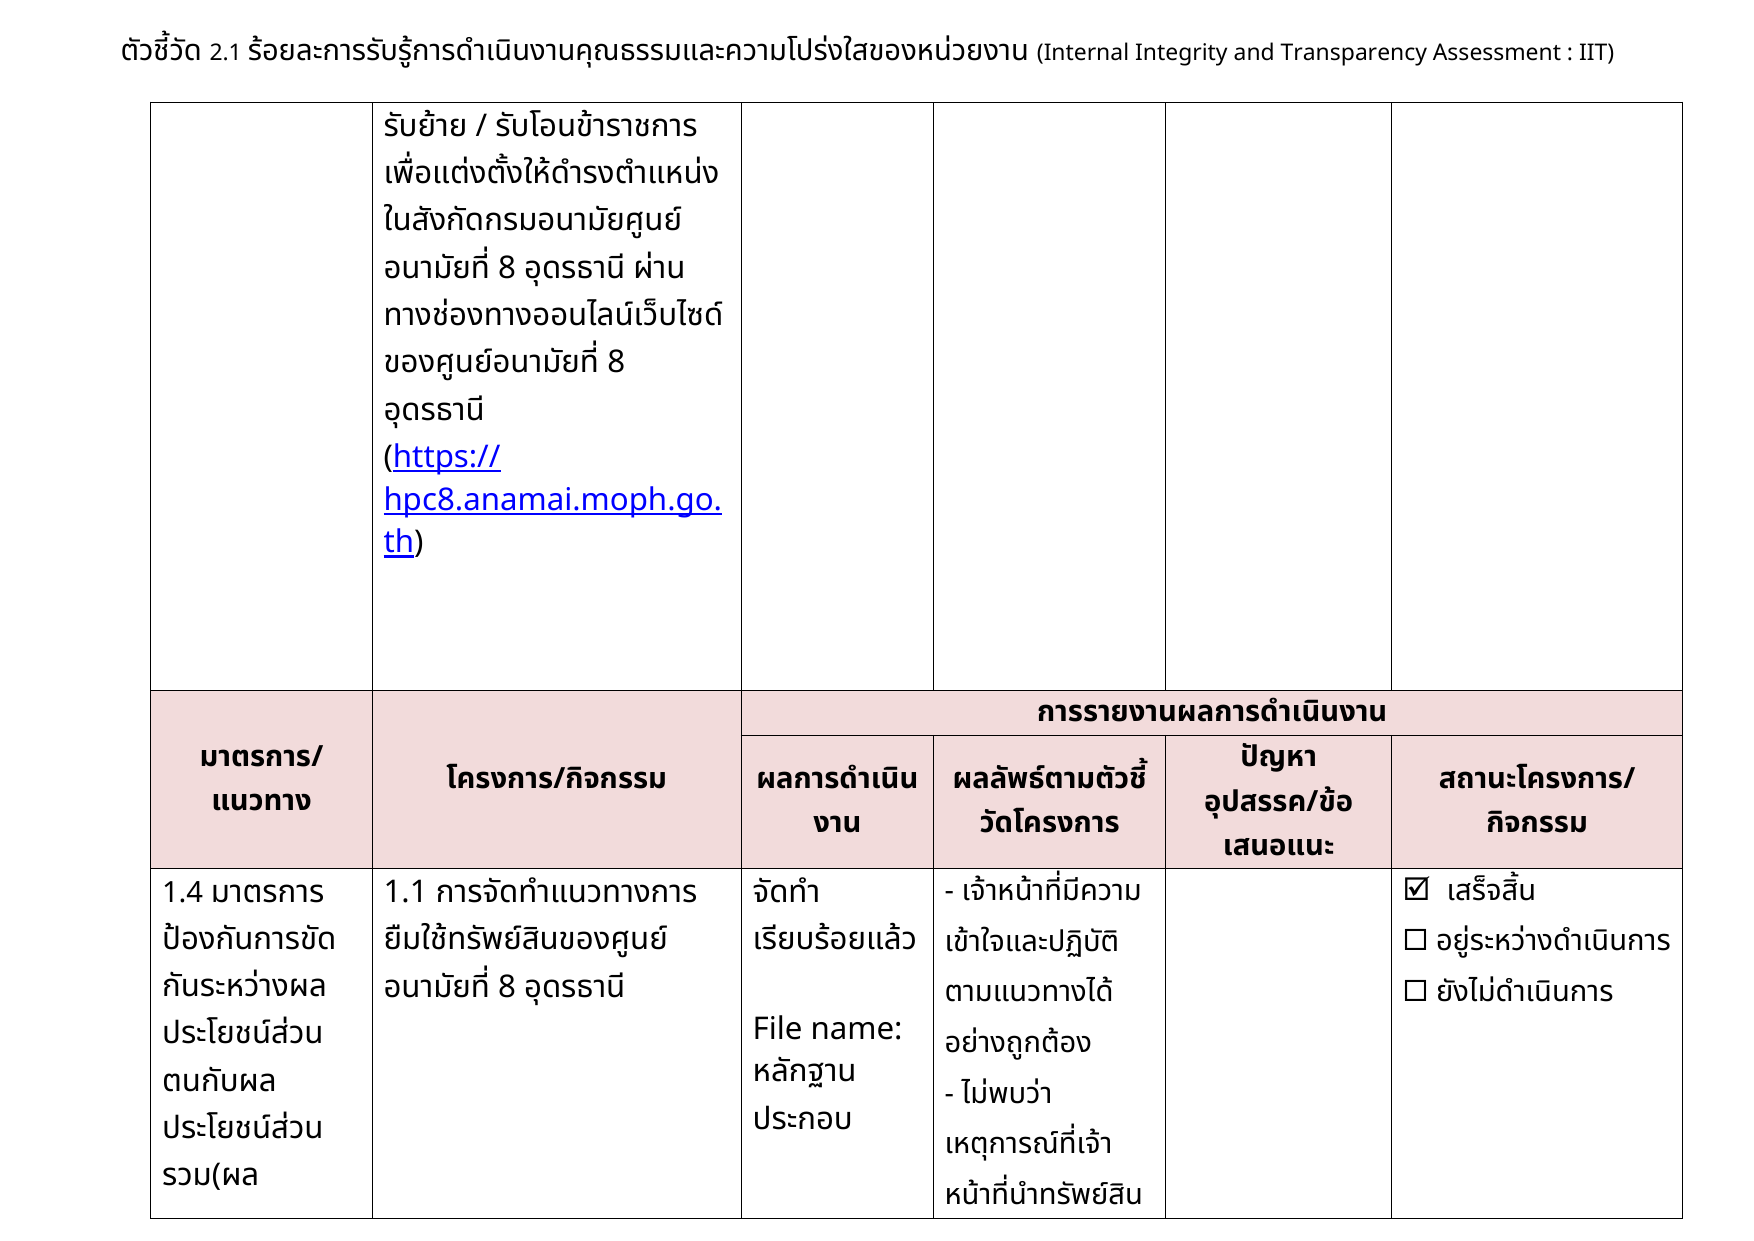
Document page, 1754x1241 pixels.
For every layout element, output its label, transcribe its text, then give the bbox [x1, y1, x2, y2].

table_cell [1392, 103, 1682, 689]
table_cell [934, 103, 1165, 689]
table_cell สถานะโครงการ/กิจกรรม [1392, 736, 1682, 868]
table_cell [742, 869, 933, 1217]
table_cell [1392, 869, 1682, 1217]
table_cell มาตรการ/แนวทาง [151, 691, 372, 868]
table_cell [1166, 869, 1391, 1217]
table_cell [151, 869, 372, 1217]
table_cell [934, 869, 1165, 1217]
table_cell [1166, 103, 1391, 689]
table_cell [373, 103, 741, 689]
table_cell ผลลัพธ์ตามตัวชี้วัดโครงการ [934, 736, 1165, 868]
table_cell โครงการ/กิจกรรม [373, 691, 741, 868]
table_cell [742, 103, 933, 689]
table_cell ปัญหาอุปสรรค/ข้อเสนอแนะ [1166, 736, 1391, 868]
table_cell การรายงานผลการดำเนินงาน [742, 691, 1682, 735]
table_cell ผลการดำเนินงาน [742, 736, 933, 868]
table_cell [373, 869, 741, 1217]
